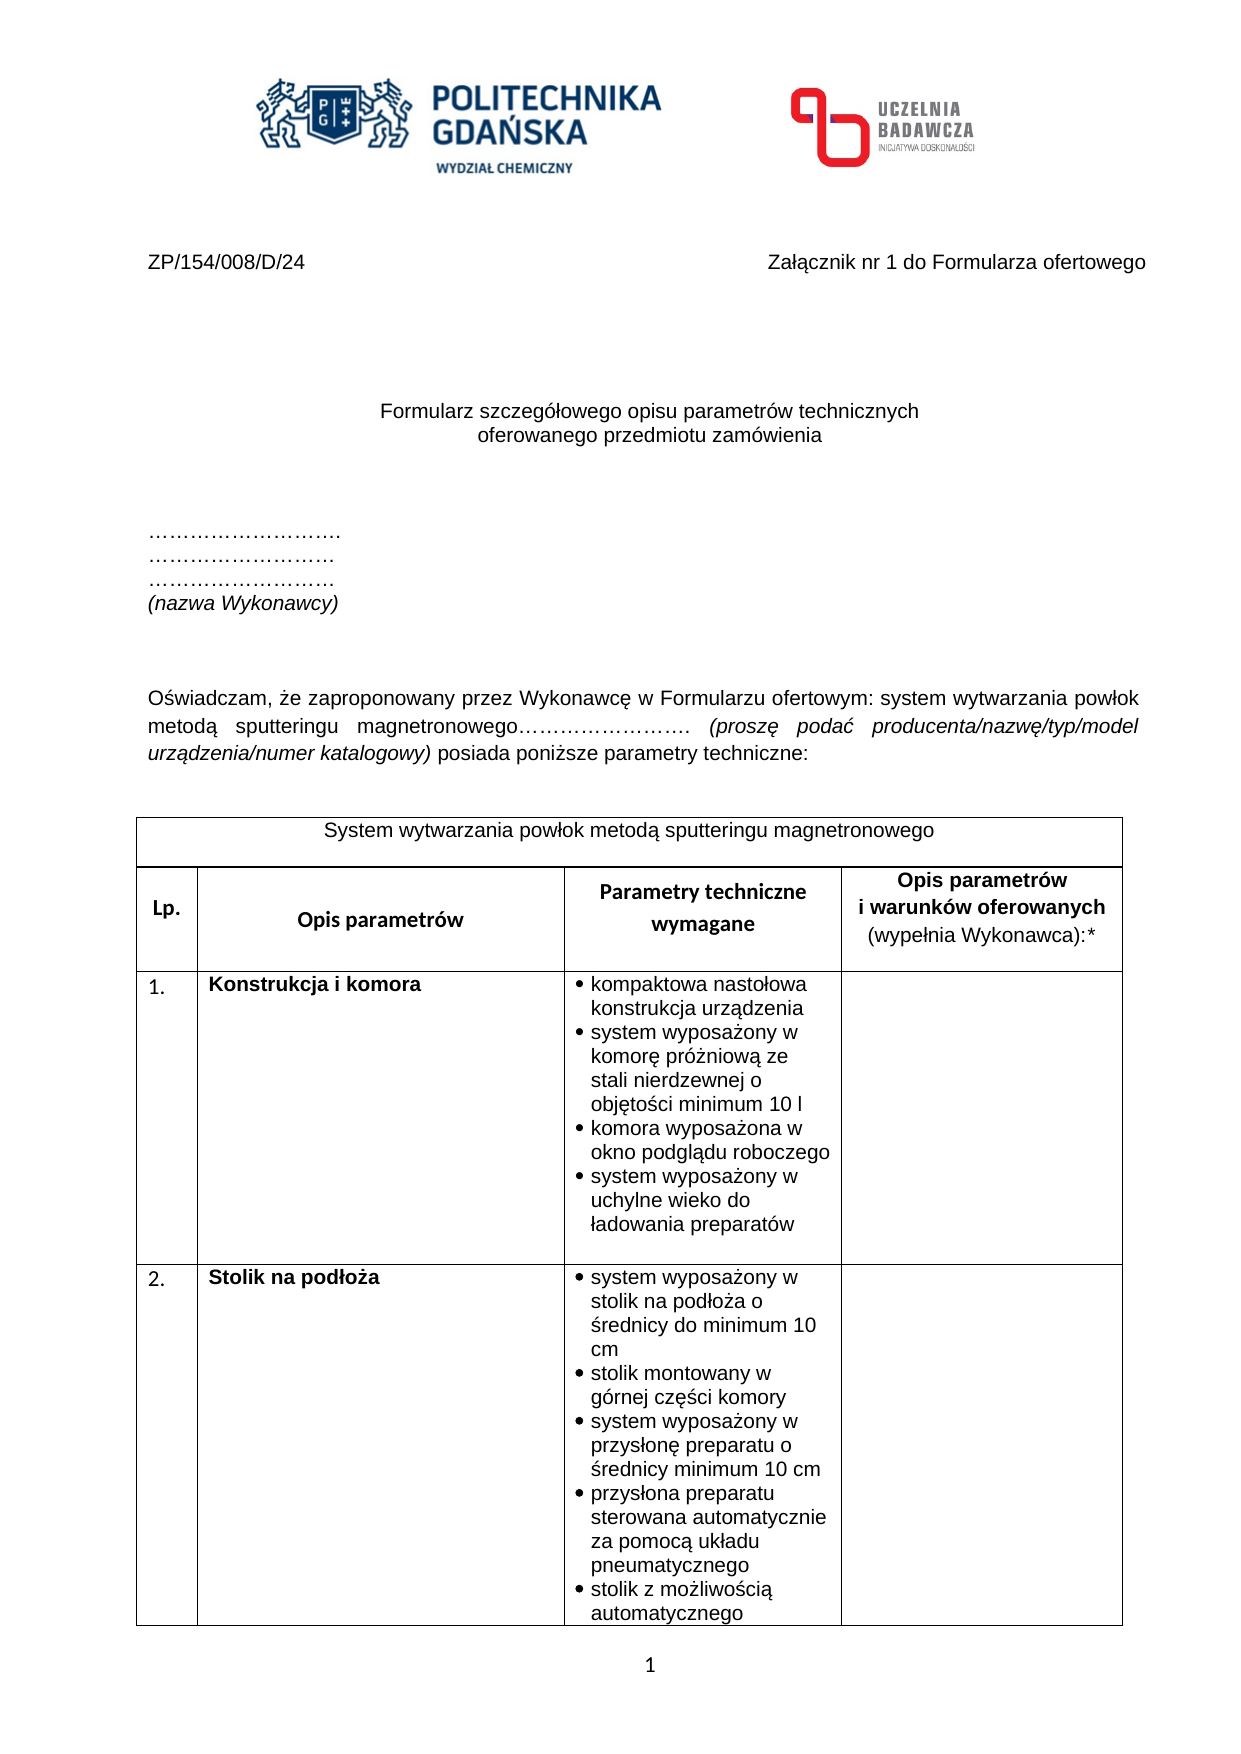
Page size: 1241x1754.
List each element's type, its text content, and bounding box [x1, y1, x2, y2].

text oferowanego przedmiotu zamówienia [148, 423, 1152, 447]
table_cell Parametry techniczne wymagane [565, 868, 841, 971]
text ……………………… [148, 566, 1152, 590]
picture [779, 72, 987, 182]
text ………………………. [148, 518, 1152, 542]
table_cell Opis parametrów [198, 868, 564, 971]
table_cell Konstrukcja i komora [198, 972, 564, 1263]
table_cell Stolik na podłoża [198, 1265, 564, 1624]
text (nazwa Wykonawcy) [148, 590, 1152, 614]
table_cell 1. [137, 972, 197, 1263]
text ……………………… [148, 542, 1152, 566]
table_cell [842, 1265, 1122, 1624]
table_header System wytwarzania powłok metodą sputteringu magnetronowego [137, 818, 1122, 866]
table_cell [842, 972, 1122, 1263]
text Formularz szczegółowego opisu parametrów technicznych [148, 399, 1152, 423]
text Oświadczam, że zaproponowany przez Wykonawcę w Formularzu ofertowym: system wytwarzania powłok metodą sputteringu magnetronowego……………………. (proszę podać producenta/nazwę/typ/model urządzenia/numer katalogowy) posiada poniższe parametry techniczne: [148, 686, 1140, 765]
table_cell Lp. [137, 868, 197, 971]
table_cell 2. [137, 1265, 197, 1624]
table_cell Opis parametrów i warunków oferowanych (wypełnia Wykonawca):* [842, 868, 1122, 971]
table_cell kompaktowa nastołowa konstrukcja urządzenia system wyposażony w komorę próżniową ze stali nierdzewnej o objętości minimum 10 l komora wyposażona w okno podglądu roboczego system wyposażony w uchylne wieko do ładowania preparatów [565, 972, 841, 1263]
text ZP/154/008/D/24 Załącznik nr 1 do Formularza ofertowego [148, 250, 1152, 274]
picture [253, 77, 664, 177]
